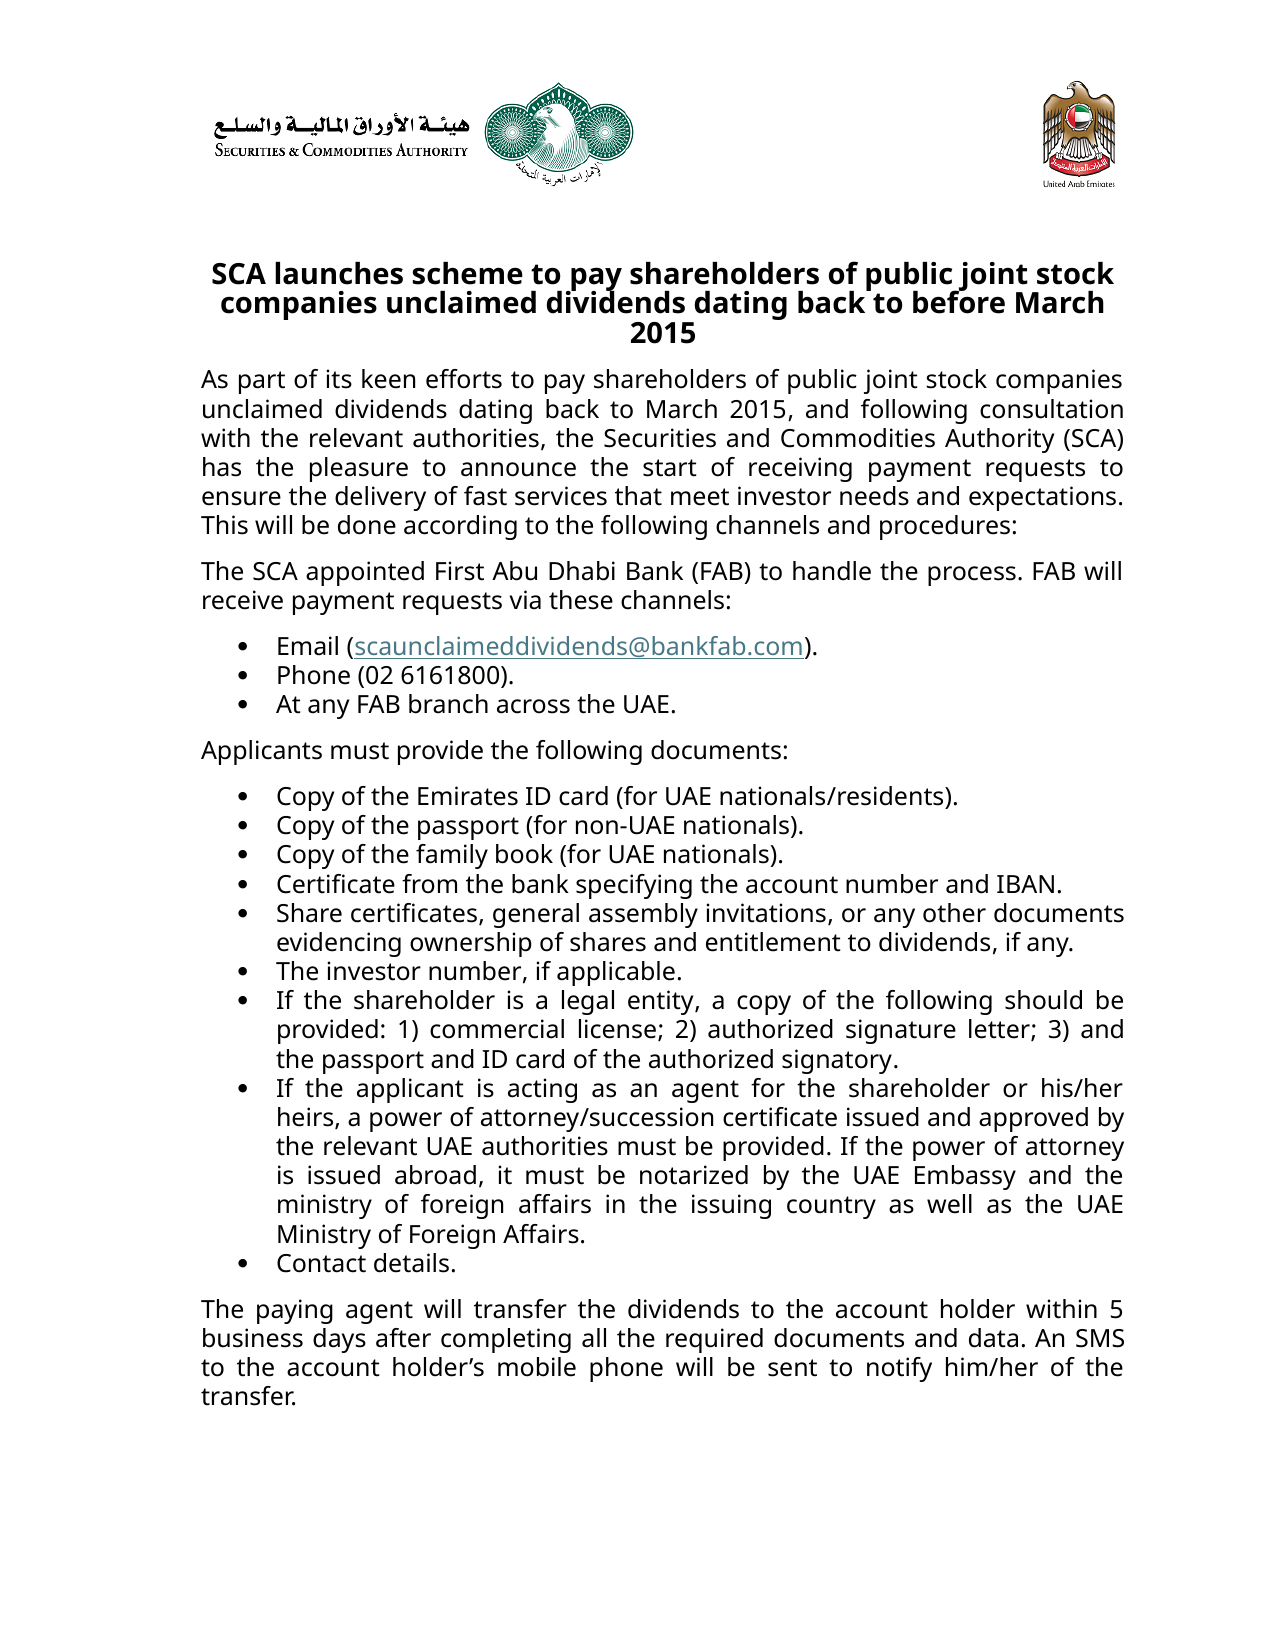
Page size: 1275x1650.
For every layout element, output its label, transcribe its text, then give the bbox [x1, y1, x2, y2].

list If the applicant is acting as an agent for the shareholder or his/her heirs, a power of attorney/succession certificate issued and approved by the relevant UAE authorities must be provided. If the power of attorney is issued abroad, it must be notarized by the UAE Embassy and the ministry of foreign affairs in the issuing country as well as the UAE Ministry of Foreign Affairs. [238, 1074, 1125, 1249]
list If the shareholder is a legal entity, a copy of the following should be provided: 1) commercial license; 2) authorized signature letter; 3) and the passport and ID card of the authorized signatory. [238, 986, 1125, 1074]
list At any FAB branch across the UAE. [238, 691, 1125, 720]
list Phone (02 6161800). [238, 661, 1125, 691]
list Email (scaunclaimeddividends@bankfab.com). [238, 632, 1125, 661]
list Copy of the Emirates ID card (for UAE nationals/residents). [238, 782, 1125, 811]
list Share certificates, general assembly invitations, or any other documents evidencing ownership of shares and entitlement to dividends, if any. [238, 899, 1125, 957]
text SCA launches scheme to pay shareholders of public joint stock companies unclaimed dividends dating back to before March 2015 [201, 261, 1125, 349]
list The investor number, if applicable. [238, 957, 1125, 986]
list Copy of the passport (for non-UAE nationals). [238, 811, 1125, 841]
list Contact details. [238, 1249, 1125, 1278]
text The SCA appointed First Abu Dhabi Bank (FAB) to handle the process. FAB will receive payment requests via these channels: [201, 557, 1125, 616]
list Copy of the family book (for UAE nationals). [238, 841, 1125, 870]
picture [200, 75, 1125, 194]
list Certificate from the bank specifying the account number and IBAN. [238, 870, 1125, 899]
text Applicants must provide the following documents: [201, 736, 1125, 766]
text The paying agent will transfer the dividends to the account holder within 5 business days after completing all the required documents and data. An SMS to the account holder’s mobile phone will be sent to notify him/her of the transfer. [201, 1295, 1125, 1411]
text As part of its keen efforts to pay shareholders of public joint stock companies unclaimed dividends dating back to March 2015, and following consultation with the relevant authorities, the Securities and Commodities Authority (SCA) has the pleasure to announce the start of receiving payment requests to ensure the delivery of fast services that meet investor needs and expectations. This will be done according to the following channels and procedures: [201, 366, 1125, 541]
